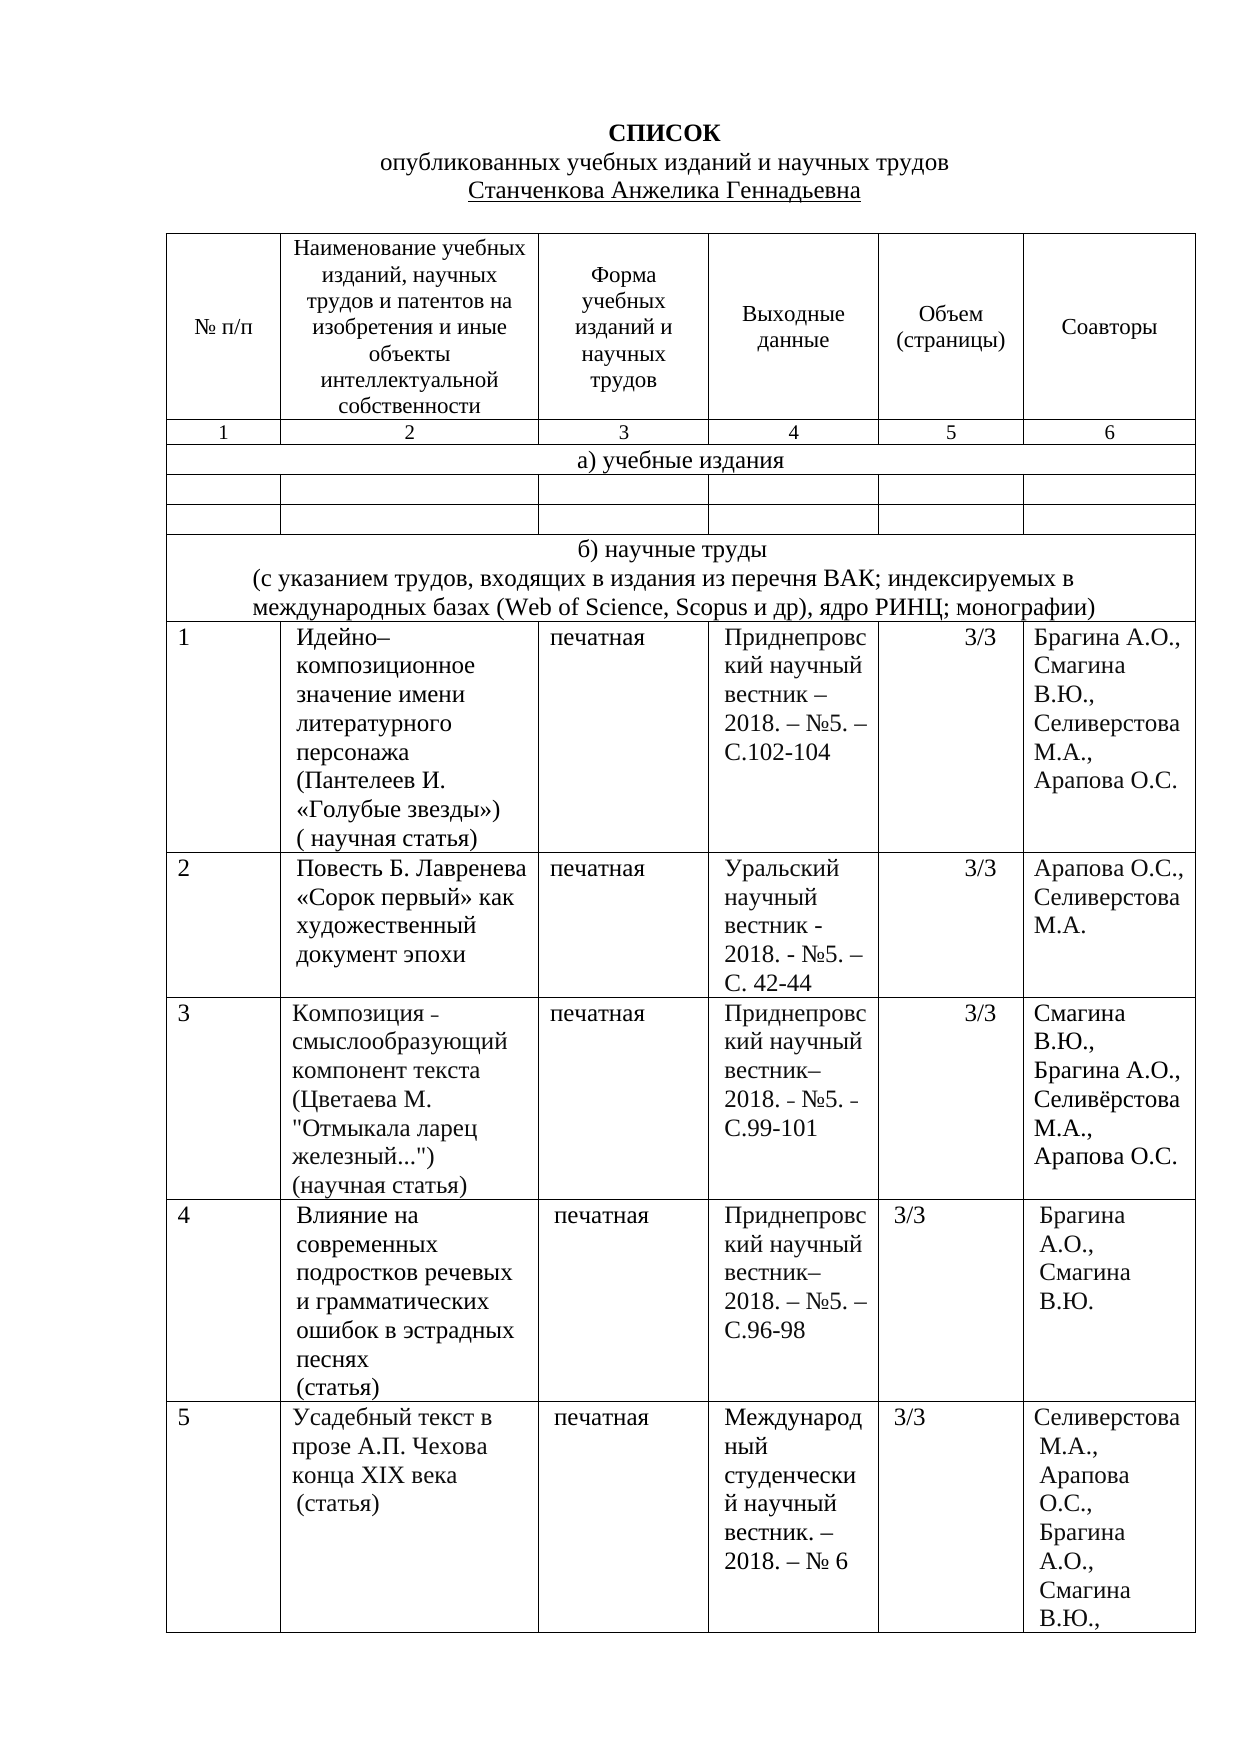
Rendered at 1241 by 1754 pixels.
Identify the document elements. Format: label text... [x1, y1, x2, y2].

table_header Форма учебных изданий и научных трудов [539, 234, 708, 419]
table_cell 5 [879, 420, 1023, 444]
text СПИСОК [177, 118, 1152, 147]
table_cell Приднепровский научный вестник– 2018. – №5. – С.96-98 [709, 1200, 878, 1401]
table_cell 2 [167, 853, 280, 997]
table_cell 5 [167, 1402, 280, 1632]
table_cell Уральский научный вестник -2018. - №5. – С. 42-44 [709, 853, 878, 997]
table_cell б) научные труды (c указанием трудов, входящих в издания из перечня ВАК; индексируемых в международных базах (Web of Science, Scopus и др), ядро РИНЦ; монографии) [167, 535, 1195, 621]
table_cell 4 [709, 420, 878, 444]
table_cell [709, 1402, 878, 1632]
table_cell Смагина В.Ю., Брагина А.О., Селивёрстова М.А., Арапова О.С. [1024, 998, 1195, 1199]
table_header Наименование учебных изданий, научных трудов и патентов на изобретения и иные объекты интеллектуальной собственности [281, 234, 538, 419]
table_cell 6 [1024, 420, 1195, 444]
text Станченкова Анжелика Геннадьевна [177, 176, 1152, 204]
table_cell [1024, 505, 1195, 533]
text опубликованных учебных изданий и научных трудов [177, 147, 1152, 176]
table_cell Приднепровский научный вестник– 2018. ˗ №5. ˗ С.99-101 [709, 998, 878, 1199]
table_cell [879, 505, 1023, 533]
table_cell а) учебные издания [167, 445, 1195, 474]
table_cell печатная [539, 998, 708, 1199]
table_cell Арапова О.С., Селиверстова М.А. [1024, 853, 1195, 997]
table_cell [281, 1402, 538, 1632]
table_cell Композиция ˗ смыслообразующий компонент текста (Цветаева М. "Отмыкала ларец железный...") (научная статья) [281, 998, 538, 1199]
table_cell [281, 475, 538, 504]
table_cell Приднепровский научный вестник – 2018. – №5. – С.102-104 [709, 622, 878, 852]
table_cell 3/3 [879, 1402, 1023, 1632]
table_cell [879, 475, 1023, 504]
table_cell Влияние на современных подростков речевых и грамматических ошибок в эстрадных песнях (статья) [281, 1200, 538, 1401]
table_cell Брагина А.О., Смагина В.Ю. [1024, 1200, 1195, 1401]
table_cell печатная [539, 1200, 708, 1401]
table_cell Брагина А.О., Смагина В.Ю., Селиверстова М.А., Арапова О.С. [1024, 622, 1195, 852]
table_cell 3 [539, 420, 708, 444]
table_cell [1024, 475, 1195, 504]
table_cell [539, 475, 708, 504]
table_cell 1 [167, 420, 280, 444]
table_cell Повесть Б. Лавренева «Сорок первый» как художественный документ эпохи [281, 853, 538, 997]
table_cell 3/3 [879, 622, 1023, 852]
table_cell [167, 475, 280, 504]
table_header Выходные данные [709, 234, 878, 419]
table_cell 3 [167, 998, 280, 1199]
table_cell 3/3 [879, 998, 1023, 1199]
table_cell Идейно–композиционное значение имени литературного персонажа (Пантелеев И. «Голубые звезды») ( научная статья) [281, 622, 538, 852]
table_cell печатная [539, 1402, 708, 1632]
table_cell [167, 505, 280, 533]
table_cell [281, 505, 538, 533]
table_cell [709, 505, 878, 533]
table_cell 1 [167, 622, 280, 852]
table_cell 3/3 [879, 853, 1023, 997]
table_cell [1024, 1402, 1195, 1632]
table_header Соавторы [1024, 234, 1195, 419]
table_cell [709, 475, 878, 504]
table_cell печатная [539, 853, 708, 997]
table_cell 4 [167, 1200, 280, 1401]
table_header № п/п [167, 234, 280, 419]
table_cell 3/3 [879, 1200, 1023, 1401]
table_cell печатная [539, 622, 708, 852]
table_cell [539, 505, 708, 533]
table_cell 2 [281, 420, 538, 444]
table_header Объем (страницы) [879, 234, 1023, 419]
